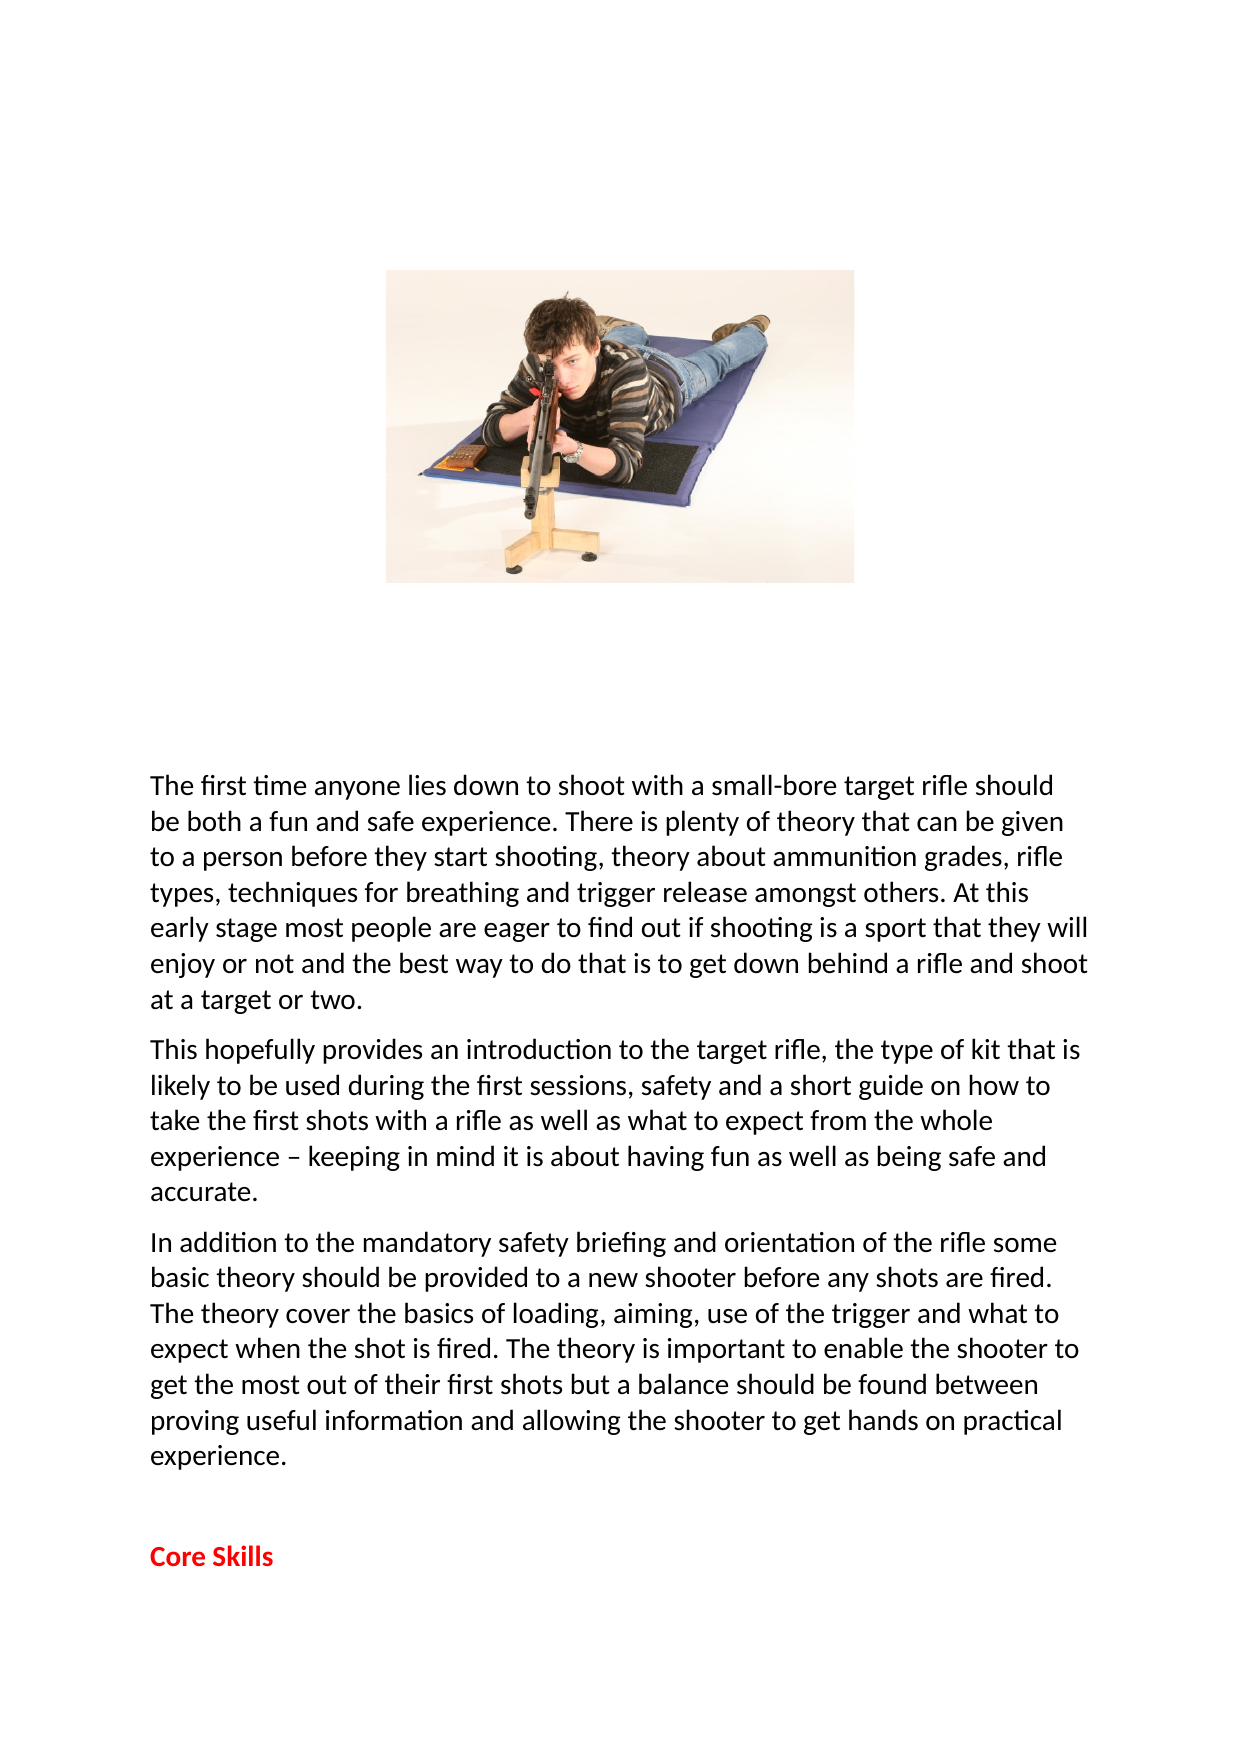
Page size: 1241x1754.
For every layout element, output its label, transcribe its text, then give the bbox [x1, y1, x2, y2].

text The first time anyone lies down to shoot with a small-bore target rifle should be both a fun and safe experience. There is plenty of theory that can be given to a person before they start shooting, theory about ammunition grades, rifle types, techniques for breathing and trigger release amongst others. At this early stage most people are eager to find out if shooting is a sport that they will enjoy or not and the best way to do that is to get down behind a rifle and shoot at a target or two. [150, 767, 1090, 1016]
picture [385, 270, 855, 583]
text Core Skills [150, 1538, 1090, 1573]
text In addition to the mandatory safety briefing and orientation of the rifle some basic theory should be provided to a new shooter before any shots are fired. The theory cover the basics of loading, aiming, use of the trigger and what to expect when the shot is fired. The theory is important to enable the shooter to get the most out of their first shots but a balance should be found between proving useful information and allowing the shooter to get hands on practical experience. [150, 1224, 1090, 1473]
text This hopefully provides an introduction to the target rifle, the type of kit that is likely to be used during the first sessions, safety and a short guide on how to take the first shots with a rifle as well as what to expect from the whole experience – keeping in mind it is about having fun as well as being safe and accurate. [150, 1031, 1090, 1209]
